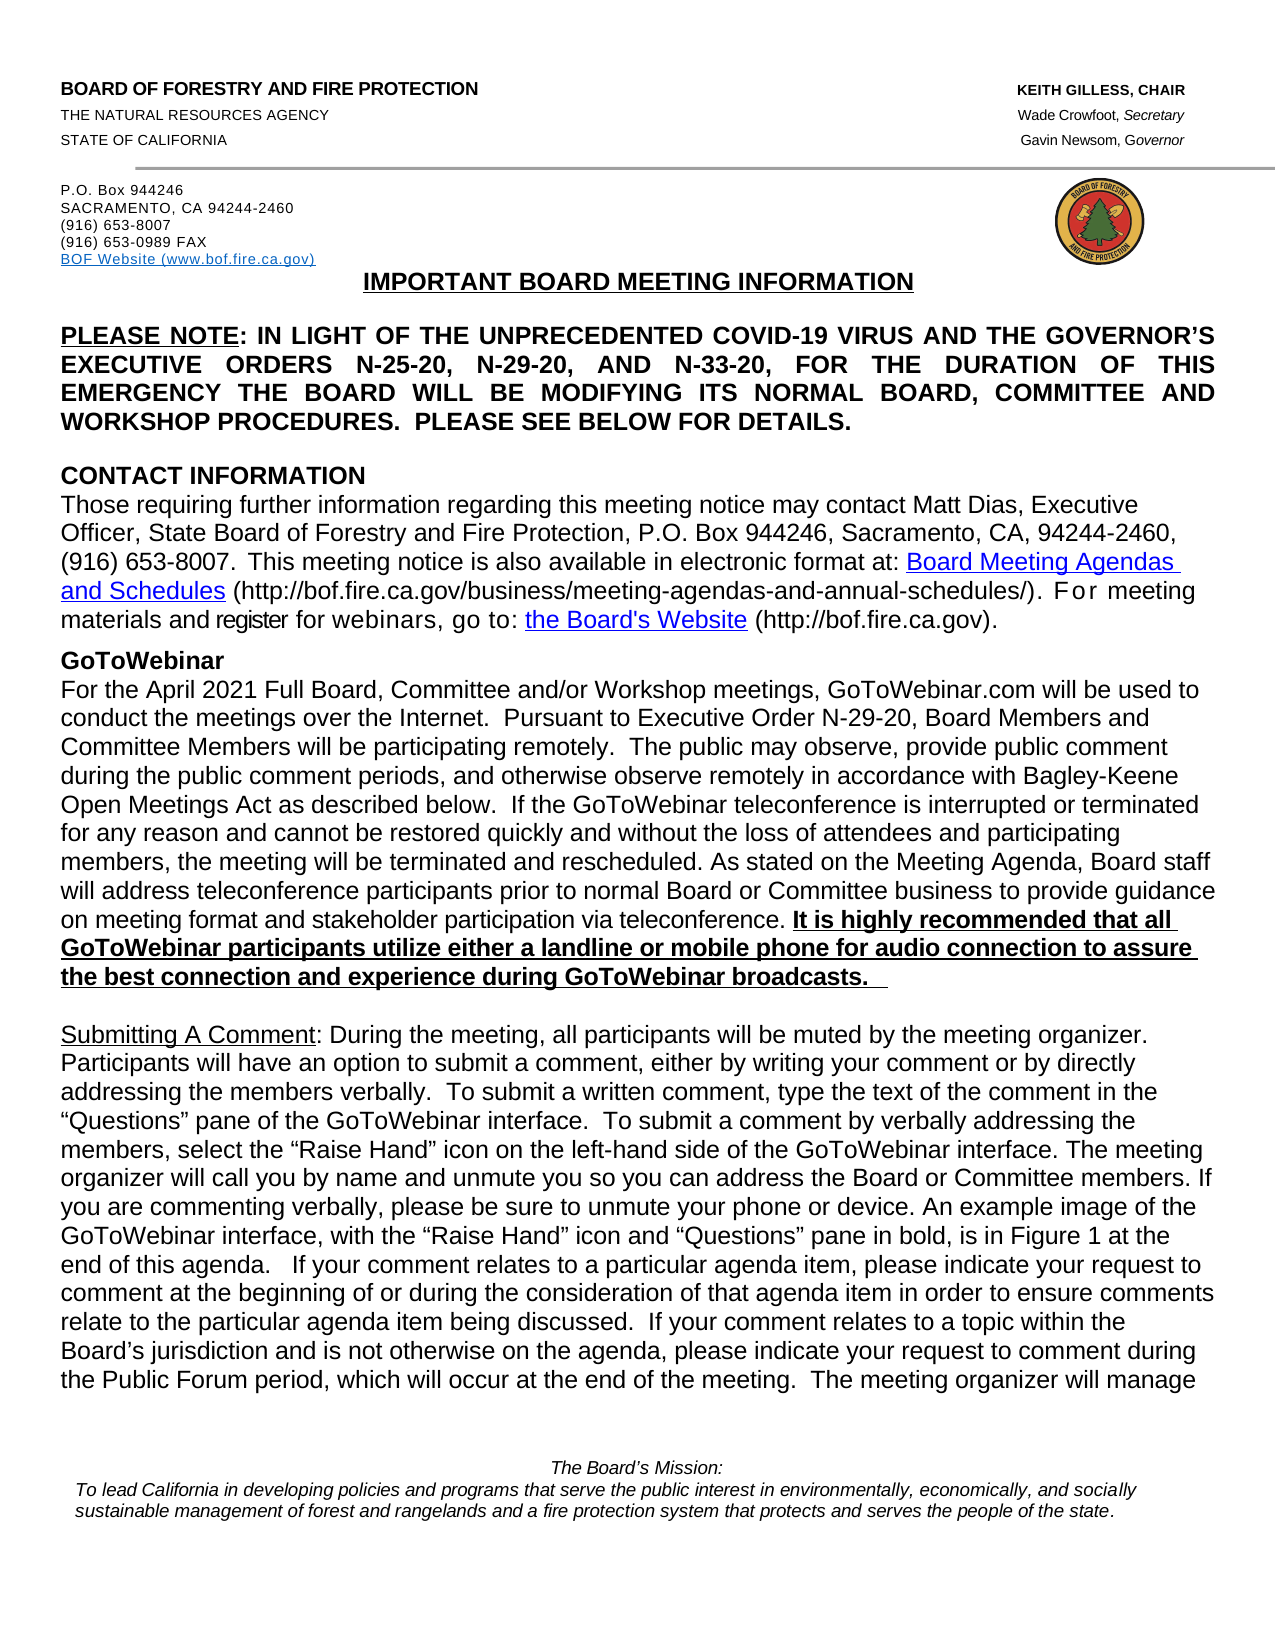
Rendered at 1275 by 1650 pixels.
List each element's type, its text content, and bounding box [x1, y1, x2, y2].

text PLEASE NOTE: IN LIGHT OF THE UNPRECEDENTED COVID-19 VIRUS AND THE GOVERNOR’S EXECUTIVE ORDERS N-25-20, N-29-20, AND N-33-20, FOR THE DURATION OF THIS EMERGENCY THE BOARD WILL BE MODIFYING ITS NORMAL BOARD, COMMITTEE AND WORKSHOP PROCEDURES. PLEASE SEE BELOW FOR DETAILS. [60, 321, 1217, 436]
picture [1054, 176, 1146, 267]
text GoToWebinar [60, 646, 1217, 674]
text CONTACT INFORMATION [60, 461, 1217, 489]
text For the April 2021 Full Board, Committee and/or Workshop meetings, GoToWebinar.com will be used to conduct the meetings over the Internet. Pursuant to Executive Order N-29-20, Board Members and Committee Members will be participating remotely. The public may observe, provide public comment during the public comment periods, and otherwise observe remotely in accordance with Bagley-Keene Open Meetings Act as described below. If the GoToWebinar teleconference is interrupted or terminated for any reason and cannot be restored quickly and without the loss of attendees and participating members, the meeting will be terminated and rescheduled. As stated on the Meeting Agenda, Board staff will address teleconference participants prior to normal Board or Committee business to provide guidance on meeting format and stakeholder participation via teleconference. It is highly recommended that all GoToWebinar participants utilize either a landline or mobile phone for audio connection to assure the best connection and experience during GoToWebinar broadcasts. [60, 674, 1217, 991]
text Those requiring further information regarding this meeting notice may contact Matt Dias, Executive Officer, State Board of Forestry and Fire Protection, P.O. Box 944246, Sacramento, CA, 94244-2460, (916) 653-8007. This meeting notice is also available in electronic format at: Board Meeting Agendas and Schedules (http://bof.fire.ca.gov/business/meeting-agendas-and-annual-schedules/). For meeting materials and register for webinars, go to: the Board's Website (http://bof.fire.ca.gov). [60, 489, 1217, 633]
text IMPORTANT BOARD MEETING INFORMATION [60, 267, 1217, 296]
